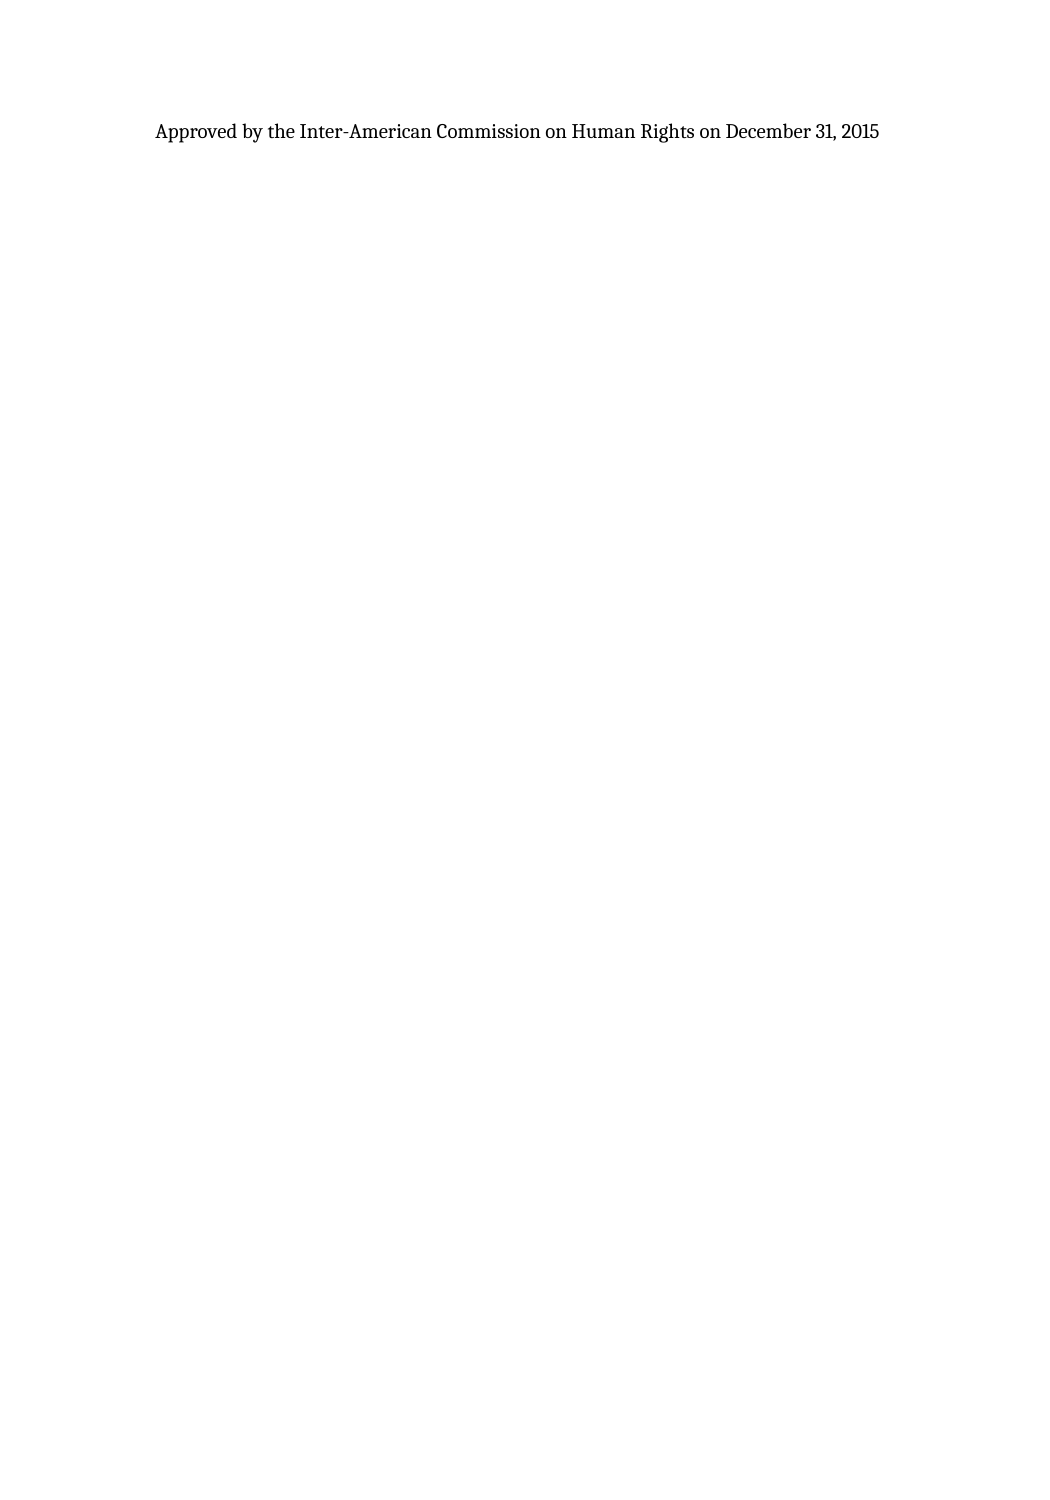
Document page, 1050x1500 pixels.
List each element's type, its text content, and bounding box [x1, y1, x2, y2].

text Approved by the Inter-American Commission on Human Rights on December 31, 2015 [120, 120, 915, 144]
